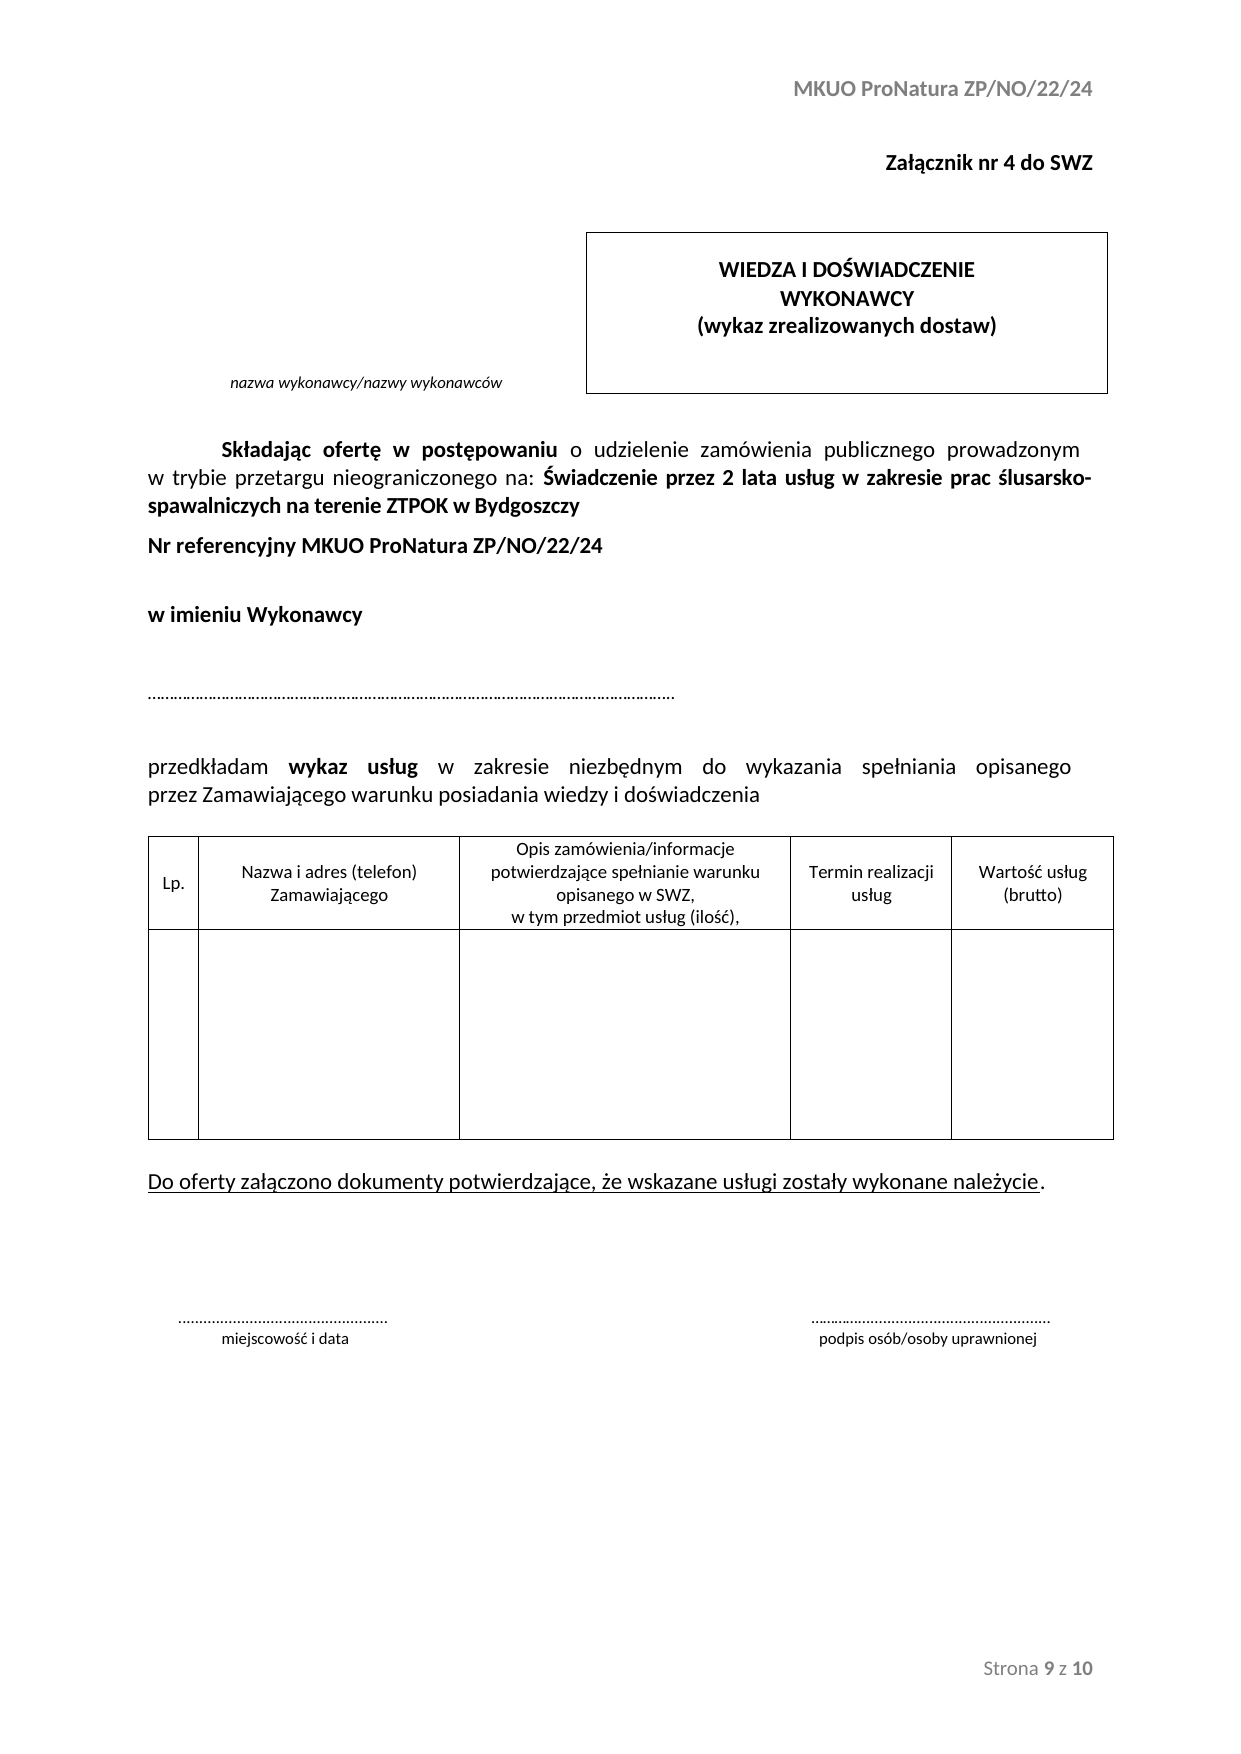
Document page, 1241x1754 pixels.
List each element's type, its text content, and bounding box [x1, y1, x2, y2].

table_cell [149, 930, 198, 1138]
table_header nazwa wykonawcy/nazwy wykonawców [148, 232, 586, 393]
table_cell [791, 930, 951, 1138]
text .................................................. ………….............................................. [148, 1308, 1093, 1328]
text Składając ofertę w postępowaniu o udzielenie zamówienia publicznego prowadzonym w trybie przetargu nieograniczonego na: Świadczenie przez 2 lata usług w zakresie prac ślusarsko-spawalniczych na terenie ZTPOK w Bydgoszczy [148, 435, 1093, 519]
table_cell [199, 930, 459, 1138]
table_header Lp. [149, 837, 198, 929]
table_header Wartość usług (brutto) [952, 837, 1113, 929]
table_header Opis zamówienia/informacje potwierdzające spełnianie warunku opisanego w SWZ, w tym przedmiot usług (ilość), [460, 837, 790, 929]
text w imieniu Wykonawcy [148, 600, 1093, 628]
text miejscowość i data podpis osób/osoby uprawnionej [148, 1328, 1093, 1348]
text Załącznik nr 4 do SWZ [148, 148, 1093, 176]
table_header Nazwa i adres (telefon) Zamawiającego [199, 837, 459, 929]
text ………………………………………………………………………………………………………….. [148, 681, 1093, 704]
table_header WIEDZA I DOŚWIADCZENIE WYKONAWCY (wykaz zrealizowanych dostaw) [587, 233, 1107, 393]
text Nr referencyjny MKUO ProNatura ZP/NO/22/24 [148, 531, 1093, 559]
table_cell [460, 930, 790, 1138]
text przedkładam wykaz usług w zakresie niezbędnym do wykazania spełniania opisanego przez Zamawiającego warunku posiadania wiedzy i doświadczenia [148, 752, 1093, 808]
text Do oferty załączono dokumenty potwierdzające, że wskazane usługi zostały wykonane należycie. [148, 1167, 1093, 1196]
table_header Termin realizacji usług [791, 837, 951, 929]
table_cell [952, 930, 1113, 1138]
